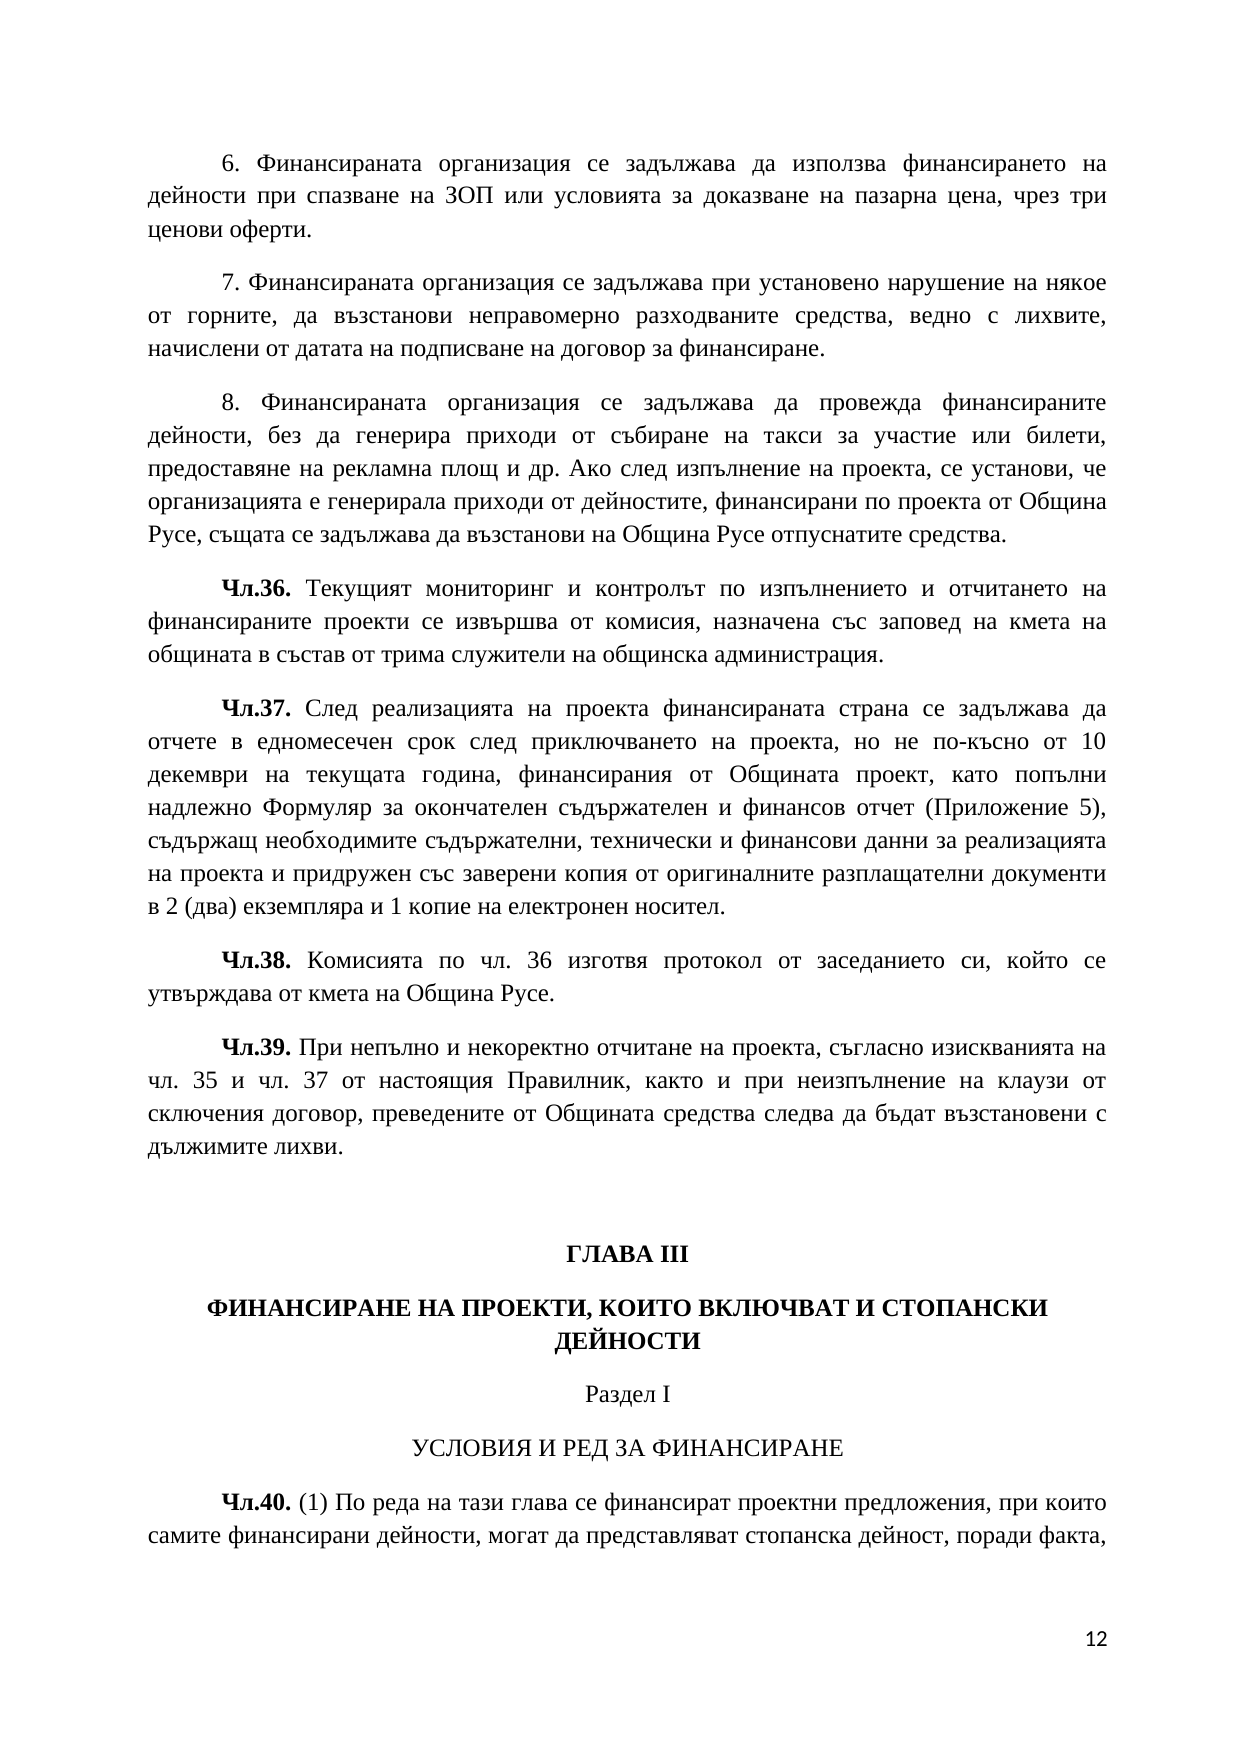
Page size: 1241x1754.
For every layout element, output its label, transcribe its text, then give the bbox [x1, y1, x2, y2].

text 7. Финансираната организация се задължава при установено нарушение на някое от горните, да възстанови неправомерно разходваните средства, ведно с лихвите, начислени от датата на подписване на договор за финансиране. [148, 267, 1107, 362]
text Чл.36. Текущият мониторинг и контролът по изпълнението и отчитането на финансираните проекти се извършва от комисия, назначена със заповед на кмета на общината в състав от трима служители на общинска администрация. [148, 573, 1107, 668]
text УСЛОВИЯ И РЕД ЗА ФИНАНСИРАНЕ [148, 1433, 1107, 1462]
text Раздел І [148, 1379, 1107, 1408]
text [148, 1487, 1107, 1549]
text Чл.37. След реализацията на проекта финансираната страна се задължава да отчете в едномесечен срок след приключването на проекта, но не по-късно от 10 декември на текущата година, финансирания от Общината проект, като попълни надлежно Формуляр за окончателен съдържателен и финансов отчет (Приложение 5), съдържащ необходимите съдържателни, технически и финансови данни за реализацията на проекта и придружен със заверени копия от оригиналните разплащателни документи в 2 (два) екземпляра и 1 копие на електронен носител. [148, 693, 1107, 920]
text 6. Финансираната организация се задължава да използва финансирането на дейности при спазване на ЗОП или условията за доказване на пазарна цена, чрез три ценови оферти. [148, 148, 1107, 242]
text 8. Финансираната организация се задължава да провежда финансираните дейности, без да генерира приходи от събиране на такси за участие или билети, предоставяне на рекламна площ и др. Ако след изпълнение на проекта, се установи, че организацията е генерирала приходи от дейностите, финансирани по проекта от Община Русе, същата се задължава да възстанови на Община Русе отпуснатите средства. [148, 387, 1107, 548]
text ГЛАВА III [148, 1239, 1107, 1268]
text Чл.38. Комисията по чл. 36 изготвя протокол от заседанието си, който се утвърждава от кмета на Община Русе. [148, 945, 1107, 1007]
text ФИНАНСИРАНЕ НА ПРОЕКТИ, КОИТО ВКЛЮЧВАТ И СТОПАНСКИ ДЕЙНОСТИ [148, 1293, 1107, 1354]
text Чл.39. При непълно и некоректно отчитане на проекта, съгласно изискванията на чл. 35 и чл. 37 от настоящия Правилник, както и при неизпълнение на клаузи от сключения договор, преведените от Общината средства следва да бъдат възстановени с дължимите лихви. [148, 1032, 1107, 1160]
